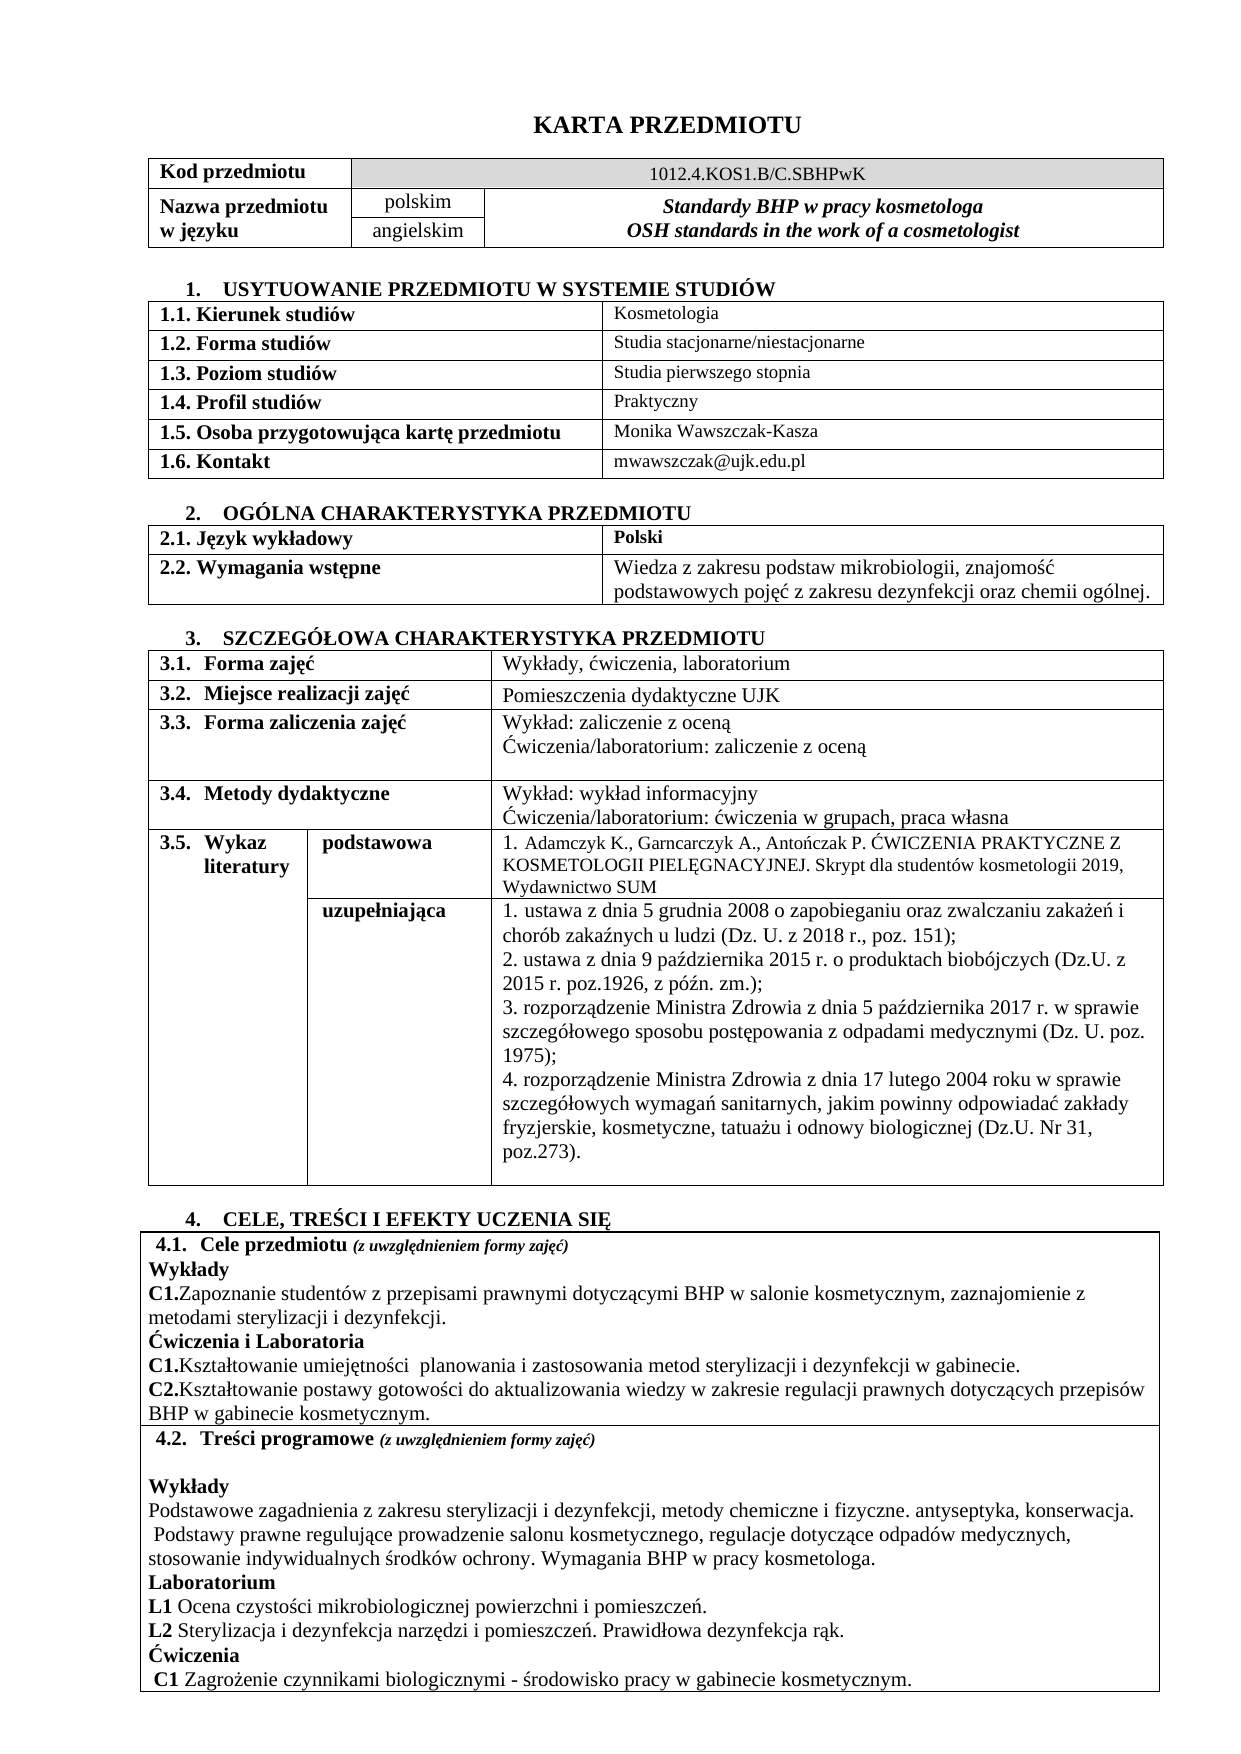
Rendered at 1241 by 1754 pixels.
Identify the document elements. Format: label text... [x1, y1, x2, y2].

table_cell Metody dydaktyczne [149, 781, 491, 829]
table_cell 1.4. Profil studiów [149, 390, 602, 419]
table_cell Wiedza z zakresu podstaw mikrobiologii, znajomość podstawowych pojęć z zakresu dezynfekcji oraz chemii ogólnej. [603, 555, 1163, 603]
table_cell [141, 1426, 1159, 1691]
text KARTA PRZEDMIOTU [148, 110, 1187, 139]
table_header 2.1. Język wykładowy [149, 526, 602, 554]
table_cell 2.2. Wymagania wstępne [149, 555, 602, 603]
table_cell Studia pierwszego stopnia [603, 361, 1163, 389]
table_cell Monika Wawszczak-Kasza [603, 420, 1163, 448]
table_cell 1.2. Forma studiów [149, 331, 602, 360]
table_cell Pomieszczenia dydaktyczne UJK [492, 681, 1163, 709]
table_cell mwawszczak@ujk.edu.pl [603, 450, 1163, 478]
table_cell podstawowa [308, 830, 491, 897]
table_cell Wykład: zaliczenie z oceną Ćwiczenia/laboratorium: zaliczenie z oceną [492, 710, 1163, 780]
list SZCZEGÓŁOWA CHARAKTERYSTYKA PRZEDMIOTU [185, 626, 1187, 650]
list CELE, TREŚCI I EFEKTY UCZENIA SIĘ [185, 1207, 1187, 1231]
table_cell Praktyczny [603, 390, 1163, 419]
table_header Kod przedmiotu [149, 159, 351, 187]
table_cell Nazwa przedmiotu w języku [149, 189, 351, 247]
table_cell uzupełniająca [308, 899, 491, 1185]
table_cell Forma zaliczenia zajęć [149, 710, 491, 780]
table_cell Miejsce realizacji zajęć [149, 681, 491, 709]
table_cell 1. Adamczyk K., Garncarczyk A., Antończak P. ĆWICZENIA PRAKTYCZNE Z KOSMETOLOGII PIELĘGNACYJNEJ. Skrypt dla studentów kosmetologii 2019, Wydawnictwo SUM [492, 830, 1163, 897]
table_cell 1.6. Kontakt [149, 450, 602, 478]
table_cell angielskim [352, 218, 484, 247]
table_cell Standardy BHP w pracy kosmetologa OSH standards in the work of a cosmetologist [485, 189, 1163, 247]
table_header Polski [603, 526, 1163, 554]
list USYTUOWANIE PRZEDMIOTU W SYSTEMIE STUDIÓW [185, 276, 1187, 301]
table_cell 1. ustawa z dnia 5 grudnia 2008 o zapobieganiu oraz zwalczaniu zakażeń i chorób zakaźnych u ludzi (Dz. U. z 2018 r., poz. 151); 2. ustawa z dnia 9 października 2015 r. o produktach biobójczych (Dz.U. z 2015 r. poz.1926, z późn. zm.); 3. rozporządzenie Ministra Zdrowia z dnia 5 października 2017 r. w sprawie szczegółowego sposobu postępowania z odpadami medycznymi (Dz. U. poz. 1975); 4. rozporządzenie Ministra Zdrowia z dnia 17 lutego 2004 roku w sprawie szczegółowych wymagań sanitarnych, jakim powinny odpowiadać zakłady fryzjerskie, kosmetyczne, tatuażu i odnowy biologicznej (Dz.U. Nr 31, poz.273). [492, 899, 1163, 1185]
table_cell 1.5. Osoba przygotowująca kartę przedmiotu [149, 420, 602, 448]
table_cell polskim [352, 189, 484, 217]
table_header Forma zajęć [149, 651, 491, 680]
table_cell Wykład: wykład informacyjny Ćwiczenia/laboratorium: ćwiczenia w grupach, praca własna [492, 781, 1163, 829]
table_header Kosmetologia [603, 302, 1163, 330]
table_header Wykłady, ćwiczenia, laboratorium [492, 651, 1163, 680]
table_header 1012.4.KOS1.B/C.SBHPwK [352, 159, 1163, 187]
table_cell 1.3. Poziom studiów [149, 361, 602, 389]
list OGÓLNA CHARAKTERYSTYKA PRZEDMIOTU [185, 501, 1187, 525]
table_cell Wykaz literatury [149, 830, 307, 1185]
table_cell Studia stacjonarne/niestacjonarne [603, 331, 1163, 360]
table_header Cele przedmiotu (z uwzględnieniem formy zajęć) Wykłady C1.Zapoznanie studentów z przepisami prawnymi dotyczącymi BHP w salonie kosmetycznym, zaznajomienie z metodami sterylizacji i dezynfekcji. Ćwiczenia i Laboratoria C1.Kształtowanie umiejętności planowania i zastosowania metod sterylizacji i dezynfekcji w gabinecie. C2.Kształtowanie postawy gotowości do aktualizowania wiedzy w zakresie regulacji prawnych dotyczących przepisów BHP w gabinecie kosmetycznym. [141, 1233, 1159, 1425]
table_header 1.1. Kierunek studiów [149, 302, 602, 330]
